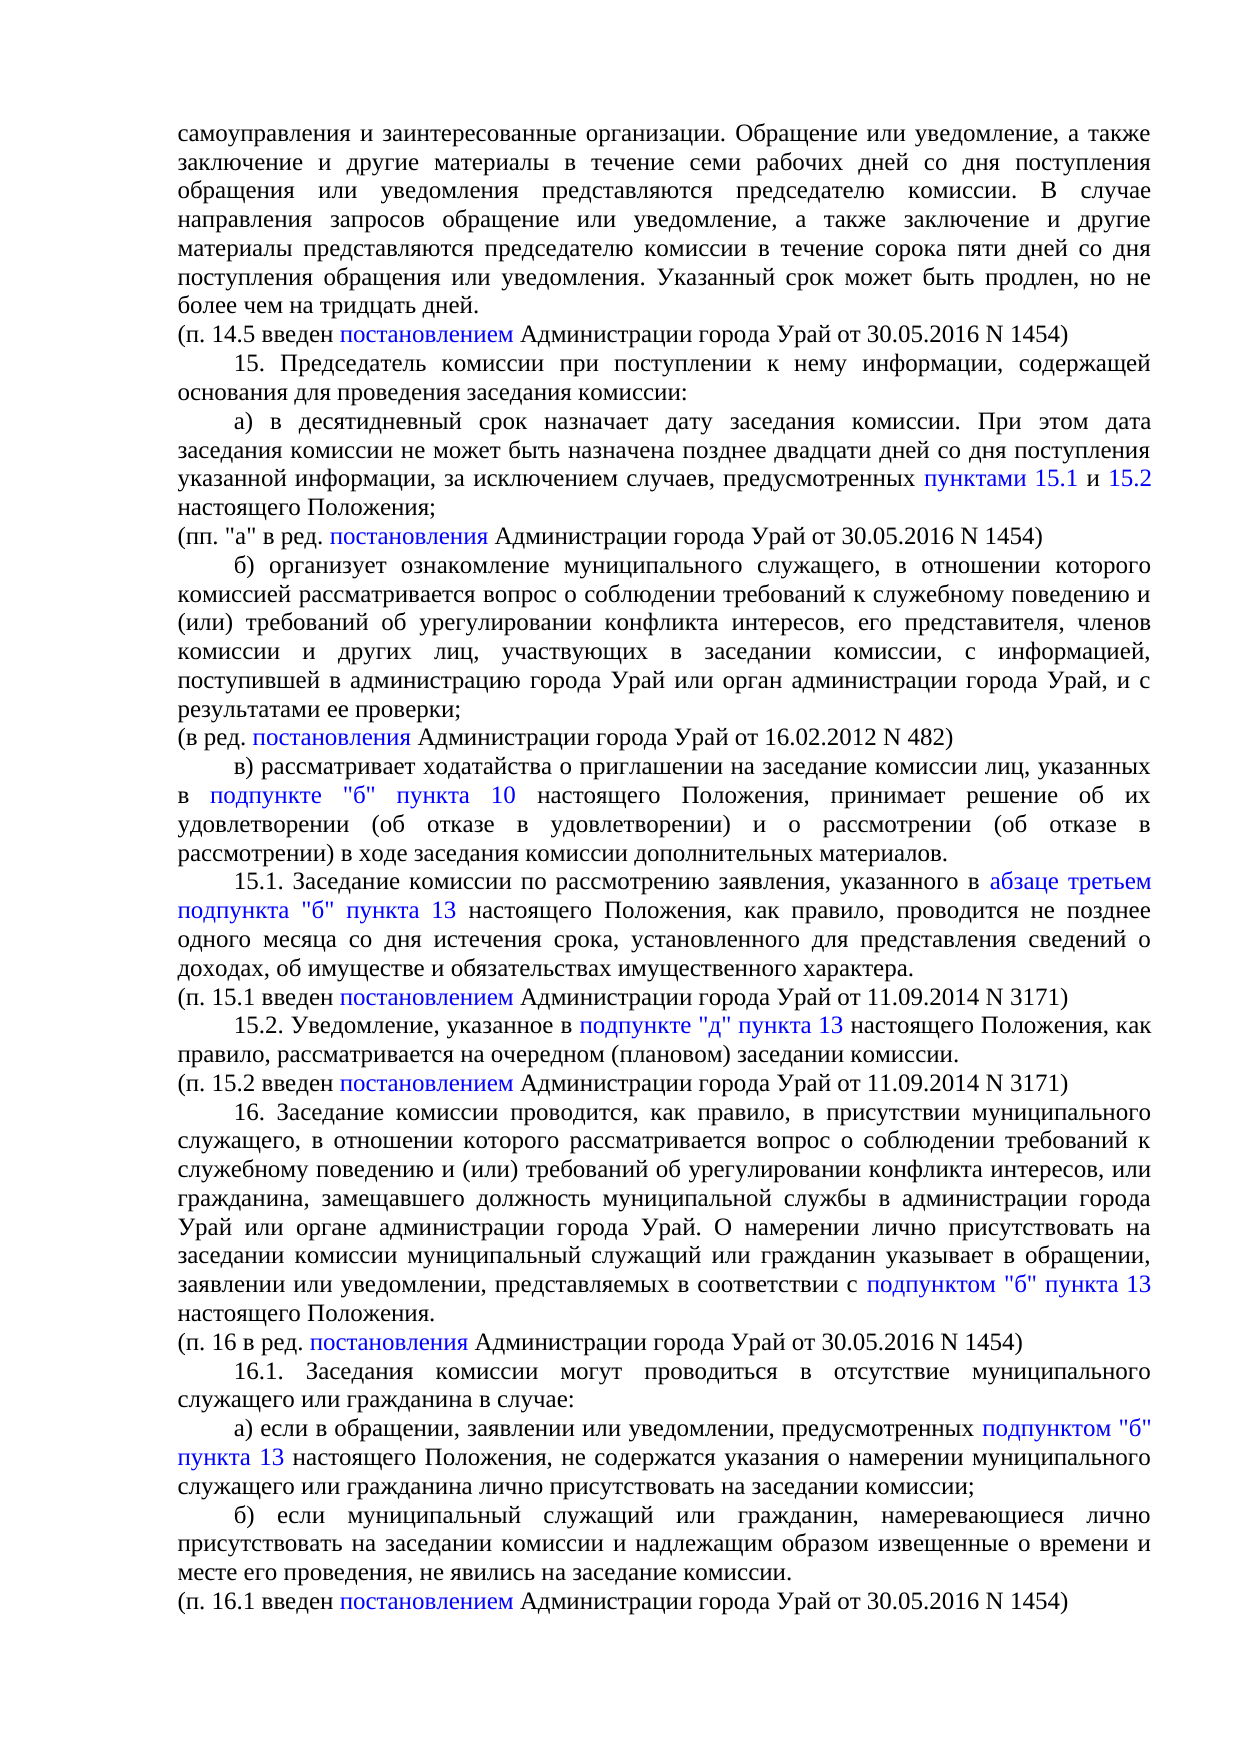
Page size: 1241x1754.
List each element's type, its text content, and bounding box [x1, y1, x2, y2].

text (пп. "а" в ред. постановления Администрации города Урай от 30.05.2016 N 1454) [177, 521, 1152, 550]
text 15. Председатель комиссии при поступлении к нему информации, содержащей основания для проведения заседания комиссии: [177, 348, 1152, 406]
text 16.1. Заседания комиссии могут проводиться в отсутствие муниципального служащего или гражданина в случае: [177, 1356, 1152, 1413]
text в) рассматривает ходатайства о приглашении на заседание комиссии лиц, указанных в подпункте "б" пункта 10 настоящего Положения, принимает решение об их удовлетворении (об отказе в удовлетворении) и о рассмотрении (об отказе в рассмотрении) в ходе заседания комиссии дополнительных материалов. [177, 751, 1152, 866]
text 15.2. Уведомление, указанное в подпункте "д" пункта 13 настоящего Положения, как правило, рассматривается на очередном (плановом) заседании комиссии. [177, 1010, 1152, 1068]
text (п. 14.5 введен постановлением Администрации города Урай от 30.05.2016 N 1454) [177, 319, 1152, 348]
text (п. 16.1 введен постановлением Администрации города Урай от 30.05.2016 N 1454) [177, 1586, 1152, 1615]
text б) организует ознакомление муниципального служащего, в отношении которого комиссией рассматривается вопрос о соблюдении требований к служебному поведению и (или) требований об урегулировании конфликта интересов, его представителя, членов комиссии и других лиц, участвующих в заседании комиссии, с информацией, поступившей в администрацию города Урай или орган администрации города Урай, и с результатами ее проверки; [177, 550, 1152, 722]
text б) если муниципальный служащий или гражданин, намеревающиеся лично присутствовать на заседании комиссии и надлежащим образом извещенные о времени и месте его проведения, не явились на заседание комиссии. [177, 1500, 1152, 1586]
text 15.1. Заседание комиссии по рассмотрению заявления, указанного в абзаце третьем подпункта "б" пункта 13 настоящего Положения, как правило, проводится не позднее одного месяца со дня истечения срока, установленного для представления сведений о доходах, об имуществе и обязательствах имущественного характера. [177, 866, 1152, 981]
text (п. 16 в ред. постановления Администрации города Урай от 30.05.2016 N 1454) [177, 1327, 1152, 1356]
text (п. 15.1 введен постановлением Администрации города Урай от 11.09.2014 N 3171) [177, 982, 1152, 1010]
text 16. Заседание комиссии проводится, как правило, в присутствии муниципального служащего, в отношении которого рассматривается вопрос о соблюдении требований к служебному поведению и (или) требований об урегулировании конфликта интересов, или гражданина, замещавшего должность муниципальной службы в администрации города Урай или органе администрации города Урай. О намерении лично присутствовать на заседании комиссии муниципальный служащий или гражданин указывает в обращении, заявлении или уведомлении, представляемых в соответствии с подпунктом "б" пункта 13 настоящего Положения. [177, 1097, 1152, 1327]
text (в ред. постановления Администрации города Урай от 16.02.2012 N 482) [177, 722, 1152, 751]
text а) если в обращении, заявлении или уведомлении, предусмотренных подпунктом "б" пункта 13 настоящего Положения, не содержатся указания о намерении муниципального служащего или гражданина лично присутствовать на заседании комиссии; [177, 1413, 1152, 1500]
text а) в десятидневный срок назначает дату заседания комиссии. При этом дата заседания комиссии не может быть назначена позднее двадцати дней со дня поступления указанной информации, за исключением случаев, предусмотренных пунктами 15.1 и 15.2 настоящего Положения; [177, 406, 1152, 521]
text (п. 15.2 введен постановлением Администрации города Урай от 11.09.2014 N 3171) [177, 1068, 1152, 1097]
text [177, 118, 1152, 319]
